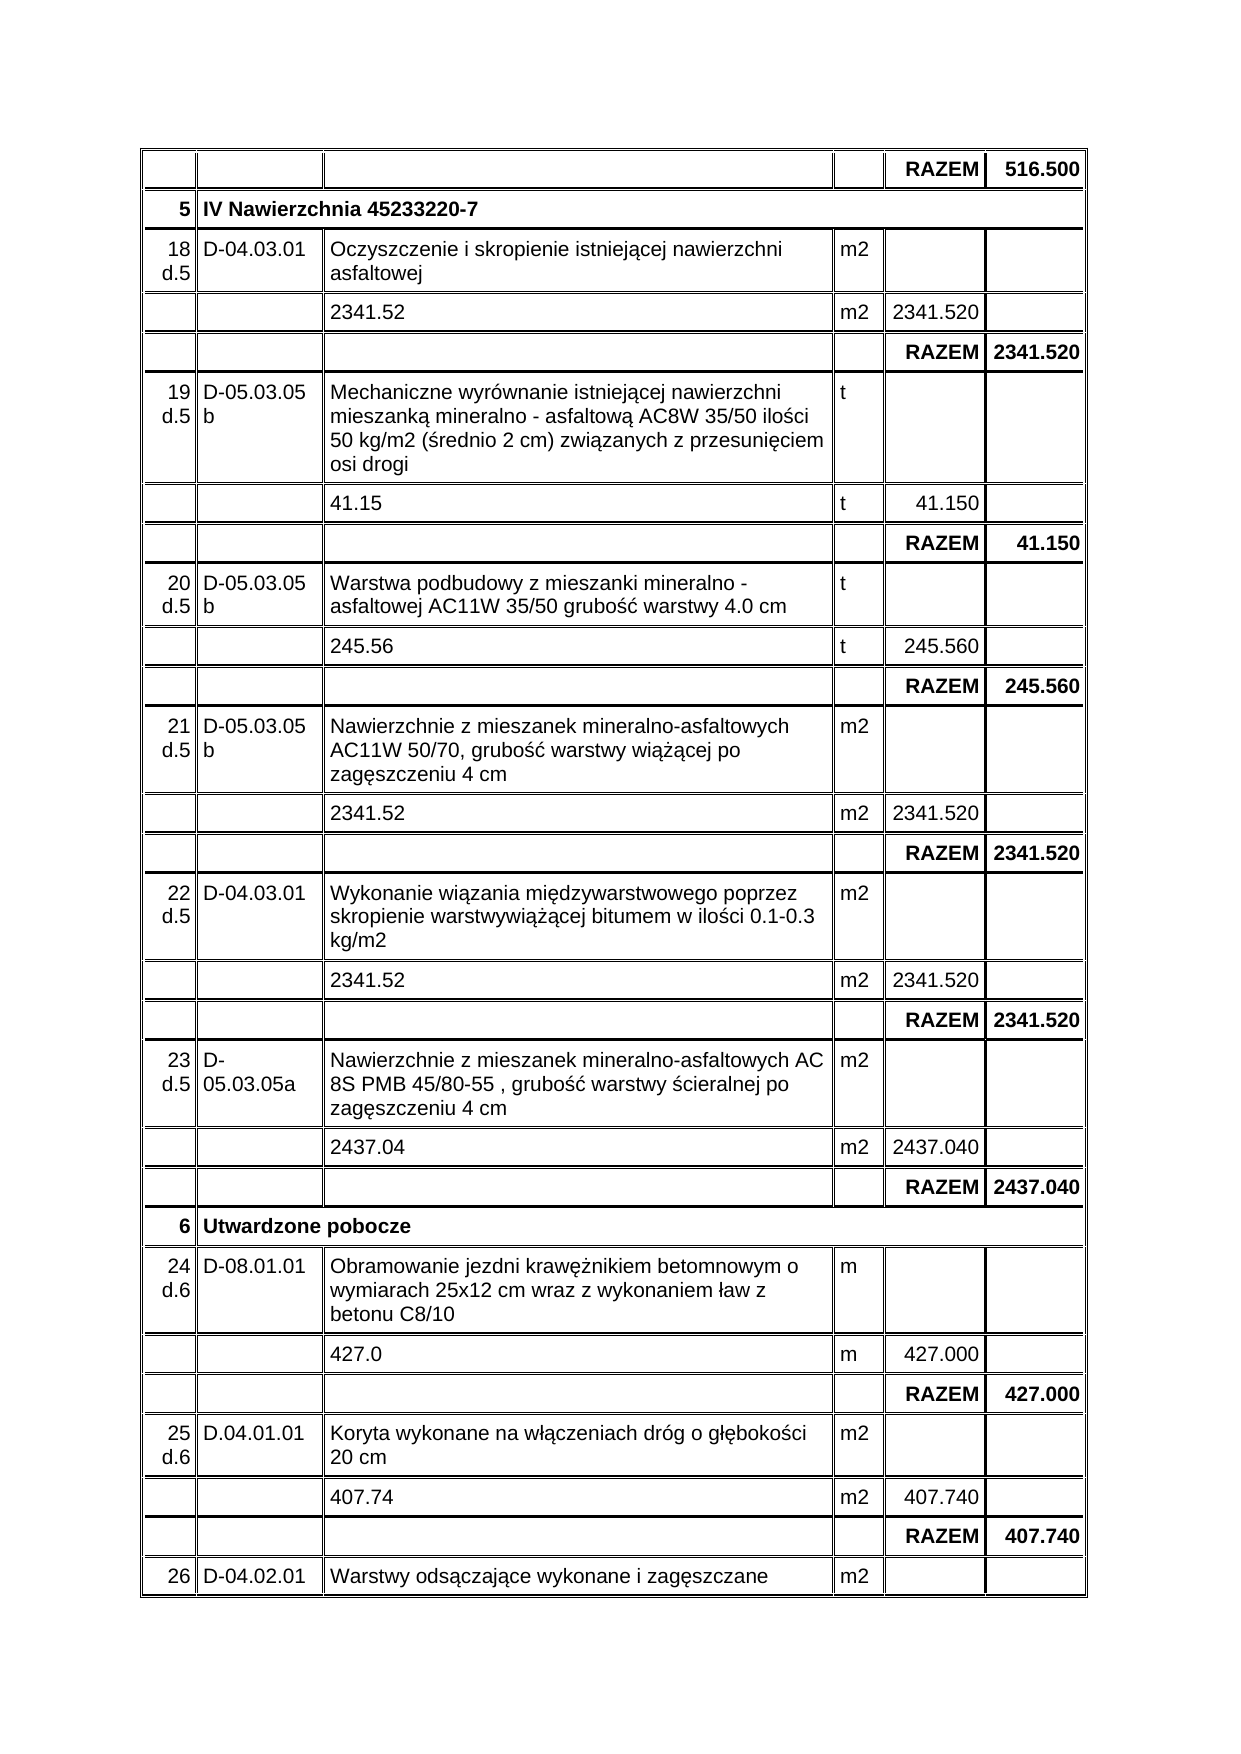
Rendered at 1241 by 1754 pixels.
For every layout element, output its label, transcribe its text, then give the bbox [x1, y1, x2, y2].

table_cell 427.000 [886, 1336, 984, 1372]
table_cell RAZEM [885, 151, 985, 187]
table_cell 2437.04 [325, 1129, 832, 1165]
table_cell IV Nawierzchnia 45233220-7 [198, 187, 1085, 227]
table_cell Koryta wykonane na włączeniach dróg o głębokości 20 cm [325, 1415, 832, 1475]
table_cell [143, 1165, 195, 1205]
table_cell [143, 1475, 195, 1515]
table_cell [143, 1332, 195, 1372]
table_cell 41.150 [987, 521, 1085, 561]
table_cell 245.560 [886, 628, 984, 664]
table_cell [143, 998, 195, 1038]
table_cell [198, 628, 322, 664]
table_cell m2 [834, 1558, 884, 1594]
table_cell [987, 959, 1085, 998]
table_cell [325, 668, 832, 704]
table_cell [198, 525, 322, 561]
table_cell 245.56 [325, 628, 832, 664]
table_cell t [835, 628, 883, 664]
table_cell 407.74 [325, 1479, 832, 1515]
table_cell Nawierzchnie z mieszanek mineralno-asfaltowych AC 8S PMB 45/80-55 , grubość warstwy ścieralnej po zagęszczeniu 4 cm [325, 1041, 832, 1126]
table_cell 427.0 [325, 1336, 832, 1372]
table_cell m2 [835, 1041, 883, 1126]
table_cell [835, 334, 883, 370]
table_cell 21 d.5 [143, 704, 195, 792]
table_cell [198, 1129, 322, 1165]
table_cell D-04.02.01 [197, 1558, 324, 1594]
table_cell [835, 1169, 883, 1205]
table_cell [143, 521, 195, 561]
table_cell [885, 1558, 985, 1594]
table_cell [198, 1336, 322, 1372]
table_cell m2 [835, 1129, 883, 1165]
table_cell 19 d.5 [143, 370, 195, 482]
table_cell [835, 1518, 883, 1554]
table_cell 2341.52 [325, 294, 832, 330]
table_cell [886, 1041, 984, 1126]
table_cell 18 d.5 [143, 227, 195, 291]
table_cell 24 d.6 [143, 1245, 195, 1332]
table_cell D.04.01.01 [198, 1415, 322, 1475]
table_cell [886, 230, 984, 291]
table_cell [987, 227, 1085, 291]
table_cell D-04.03.01 [198, 230, 322, 291]
table_cell [198, 334, 322, 370]
table_cell [198, 795, 322, 831]
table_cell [324, 1558, 834, 1594]
table_cell 2437.040 [886, 1129, 984, 1165]
table_cell 2341.520 [886, 795, 984, 831]
table_cell 407.740 [987, 1515, 1085, 1554]
table_cell [325, 525, 832, 561]
table_cell m2 [835, 707, 883, 792]
table_cell 427.000 [985, 1372, 1086, 1412]
table_cell [198, 1518, 322, 1554]
table_cell RAZEM [886, 835, 984, 871]
table_cell [985, 1126, 1086, 1165]
table_cell 41.150 [886, 485, 984, 521]
table_cell [197, 151, 324, 187]
table_cell [143, 330, 195, 370]
table_cell [985, 792, 1086, 831]
table_cell [141, 291, 197, 330]
table_cell Wykonanie wiązania międzywarstwowego poprzez skropienie warstwywiążącej bitumem w ilości 0.1-0.3 kg/m2 [325, 874, 832, 958]
table_cell [835, 525, 883, 561]
table_cell 5 [143, 187, 195, 227]
table_cell [985, 1412, 1086, 1475]
table_cell 2341.520 [886, 294, 984, 330]
table_cell D-04.03.01 [198, 874, 322, 958]
table_cell [325, 1518, 832, 1554]
table_cell [325, 835, 832, 871]
table_cell 20 d.5 [143, 561, 195, 624]
table_cell D-05.03.05 b [198, 564, 322, 624]
table_cell [985, 482, 1086, 521]
table_cell m2 [835, 1415, 883, 1475]
table_cell [325, 334, 832, 370]
table_cell [143, 664, 195, 704]
table_cell [987, 1038, 1086, 1126]
table_cell [886, 1248, 984, 1332]
table_cell [886, 707, 984, 792]
table_cell [143, 831, 195, 871]
table_cell [198, 1002, 322, 1038]
table_cell RAZEM [886, 525, 984, 561]
table_cell D-05.03.05 b [198, 707, 322, 792]
table_cell m [835, 1248, 883, 1332]
table_cell Oczyszczenie i skropienie istniejącej nawierzchni asfaltowej [325, 230, 832, 291]
table_cell 22 d.5 [143, 871, 195, 958]
table_cell 2341.520 [886, 962, 984, 998]
table_cell t [835, 485, 883, 521]
table_cell m2 [835, 1479, 883, 1515]
table_cell RAZEM [886, 334, 984, 370]
table_cell m2 [835, 294, 883, 330]
table_cell 2341.520 [987, 831, 1085, 871]
table_cell 25 d.6 [141, 1412, 197, 1475]
table_cell RAZEM [886, 1375, 984, 1412]
table_cell t [835, 564, 883, 624]
table_cell m2 [835, 230, 883, 291]
table_cell [886, 564, 984, 624]
table_cell Warstwa podbudowy z mieszanki mineralno - asfaltowej AC11W 35/50 grubość warstwy 4.0 cm [325, 564, 832, 624]
table_cell [835, 1002, 883, 1038]
table_cell 2437.040 [987, 1165, 1085, 1205]
table_cell 2341.52 [325, 962, 832, 998]
table_cell [141, 1126, 197, 1165]
table_cell [987, 1245, 1085, 1332]
table_cell D-08.01.01 [198, 1248, 322, 1332]
table_cell m2 [835, 795, 883, 831]
table_cell [886, 874, 984, 958]
table_cell m [835, 1336, 883, 1372]
table_cell 245.560 [987, 664, 1085, 704]
table_cell [141, 482, 197, 521]
table_cell 407.740 [886, 1479, 984, 1515]
table_cell [835, 835, 883, 871]
table_cell [143, 1515, 195, 1554]
table_cell [198, 962, 322, 998]
table_cell [987, 561, 1085, 624]
table_cell t [835, 373, 883, 482]
table_cell RAZEM [886, 1169, 984, 1205]
table_cell m2 [835, 874, 883, 958]
table_cell 23 d.5 [141, 1038, 195, 1126]
table_cell [143, 959, 195, 998]
table_cell RAZEM [886, 1002, 984, 1038]
table_cell 2341.520 [987, 998, 1085, 1038]
table_cell [987, 704, 1085, 792]
table_cell Mechaniczne wyrównanie istniejącej nawierzchni mieszanką mineralno - asfaltową AC8W 35/50 ilości 50 kg/m2 (średnio 2 cm) związanych z przesunięciem osi drogi [325, 373, 832, 482]
table_cell [198, 485, 322, 521]
table_cell 2341.520 [987, 330, 1085, 370]
table_cell [198, 1375, 322, 1412]
table_cell [198, 1479, 322, 1515]
table_cell 26 d.6 [143, 1555, 197, 1594]
table_cell RAZEM [886, 668, 984, 704]
table_cell 2341.52 [325, 795, 832, 831]
table_cell [325, 1002, 832, 1038]
table_cell [198, 835, 322, 871]
table_cell D-05.03.05 b [198, 373, 322, 482]
table_cell [987, 625, 1085, 664]
table_cell [325, 1375, 832, 1412]
table_cell [985, 291, 1086, 330]
table_cell [834, 151, 884, 187]
table_cell m2 [835, 962, 883, 998]
table_cell [141, 1372, 197, 1412]
table_cell [143, 625, 195, 664]
table_cell [987, 871, 1085, 958]
table_cell [886, 1415, 984, 1475]
table_cell [198, 1169, 322, 1205]
table_cell Utwardzone pobocze [198, 1205, 1085, 1244]
table_cell [198, 668, 322, 704]
table_cell [198, 294, 322, 330]
table_cell [325, 1169, 832, 1205]
table_cell [987, 370, 1085, 482]
table_cell Obramowanie jezdni krawężnikiem betomnowym o wymiarach 25x12 cm wraz z wykonaniem ław z betonu C8/10 [325, 1248, 832, 1332]
table_cell [835, 668, 883, 704]
table_cell [886, 373, 984, 482]
table_cell [987, 1332, 1085, 1372]
table_cell [987, 1475, 1085, 1515]
table_cell [985, 1555, 1085, 1594]
table_cell [324, 151, 834, 187]
table_cell Nawierzchnie z mieszanek mineralno-asfaltowych AC11W 50/70, grubość warstwy wiążącej po zagęszczeniu 4 cm [325, 707, 832, 792]
table_cell 41.15 [325, 485, 832, 521]
table_cell [141, 792, 197, 831]
table_cell 6 [143, 1205, 195, 1244]
table_cell 516.500 [985, 151, 1085, 187]
table_cell RAZEM [886, 1518, 984, 1554]
table_cell [143, 151, 197, 187]
table_cell [835, 1375, 883, 1412]
table_cell D-05.03.05a [198, 1041, 322, 1126]
